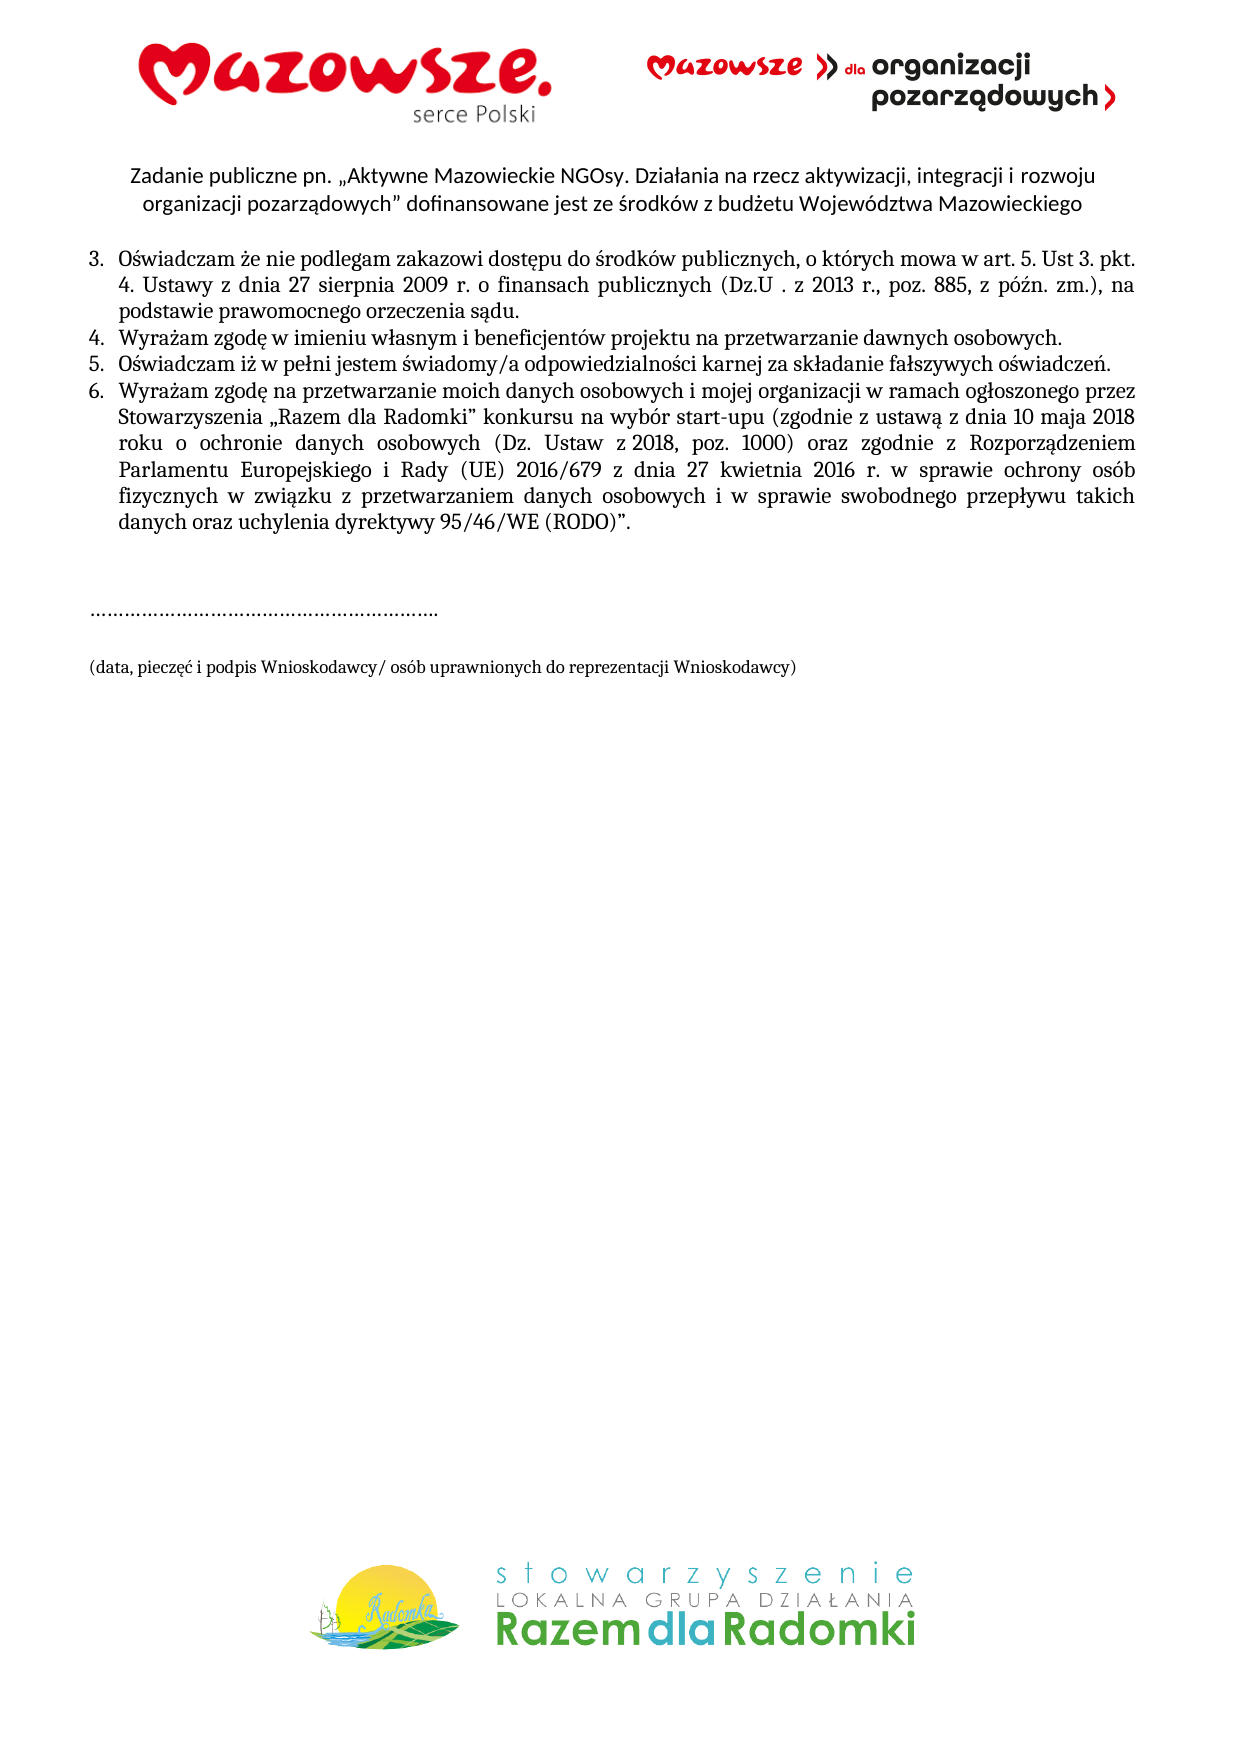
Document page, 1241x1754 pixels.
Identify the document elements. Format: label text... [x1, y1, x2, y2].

list Wyrażam zgodę w imieniu własnym i beneficjentów projektu na przetwarzanie dawnych osobowych. [89, 325, 1137, 351]
picture [624, 30, 1138, 134]
list Wyrażam zgodę na przetwarzanie moich danych osobowych i mojej organizacji w ramach ogłoszonego przez Stowarzyszenia „Razem dla Radomki” konkursu na wybór start-upu (zgodnie z ustawą z dnia 10 maja 2018 roku o ochronie danych osobowych (Dz. Ustaw z 2018, poz. 1000) oraz zgodnie z Rozporządzeniem Parlamentu Europejskiego i Rady (UE) 2016/679 z dnia 27 kwietnia 2016 r. w sprawie ochrony osób fizycznych w związku z przetwarzaniem danych osobowych i w sprawie swobodnego przepływu takich danych oraz uchylenia dyrektywy 95/46/WE (RODO)”. [89, 377, 1137, 536]
list Oświadczam iż w pełni jestem świadomy/a odpowiedzialności karnej za składanie fałszywych oświadczeń. [89, 351, 1137, 377]
text (data, pieczęć i podpis Wnioskodawcy/ osób uprawnionych do reprezentacji Wnioskodawcy) [89, 656, 1137, 678]
picture [131, 14, 558, 134]
picture [310, 1545, 916, 1681]
list Oświadczam że nie podlegam zakazowi dostępu do środków publicznych, o których mowa w art. 5. Ust 3. pkt. 4. Ustawy z dnia 27 sierpnia 2009 r. o finansach publicznych (Dz.U . z 2013 r., poz. 885, z późn. zm.), na podstawie prawomocnego orzeczenia sądu. [89, 246, 1137, 325]
text ……………………………………………………. [89, 596, 1137, 622]
